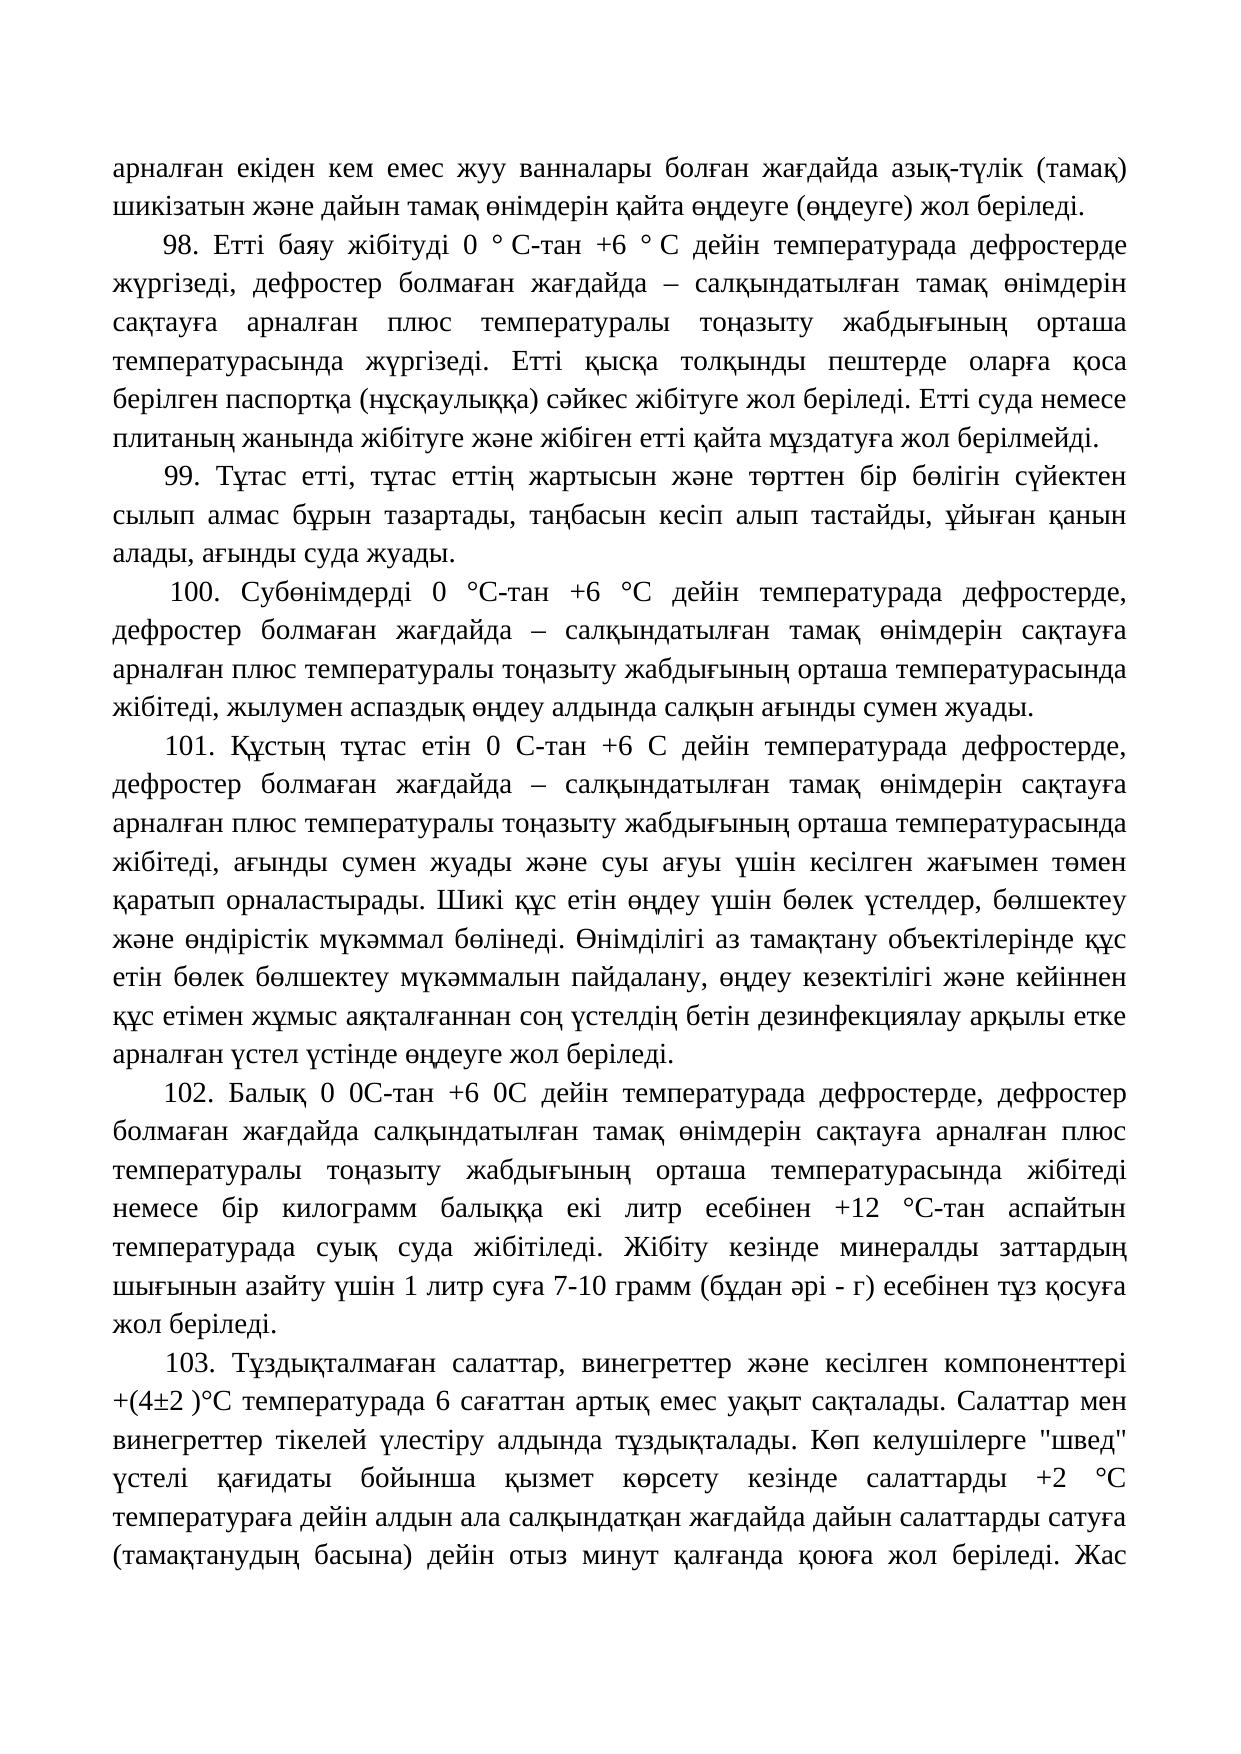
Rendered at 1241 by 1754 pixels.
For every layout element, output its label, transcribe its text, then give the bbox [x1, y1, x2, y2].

text 101. Құстың тұтас етін 0 С-тан +6 С дейін температурада дефростерде, дефростер болмаған жағдайда – салқындатылған тамақ өнімдерін сақтауға арналған плюс температуралы тоңазыту жабдығының орташа температурасында жібітеді, ағынды сумен жуады және суы ағуы үшін кесілген жағымен төмен қаратып орналастырады. Шикі құс етін өңдеу үшін бөлек үстелдер, бөлшектеу және өндірістік мүкәммал бөлінеді. Өнімділігі аз тамақтану объектілерінде құс етін бөлек бөлшектеу мүкәммалын пайдалану, өңдеу кезектілігі және кейіннен құс етімен жұмыс аяқталғаннан соң үстелдің бетін дезинфекциялау арқылы етке арналған үстел үстінде өңдеуге жол беріледі. [112, 728, 1128, 1070]
text 100. Субөнімдерді 0 °С-тан +6 °С дейін температурада дефростерде, дефростер болмаған жағдайда – салқындатылған тамақ өнімдерін сақтауға арналған плюс температуралы тоңазыту жабдығының орташа температурасында жібітеді, жылумен аспаздық өңдеу алдында салқын ағынды сумен жуады. [112, 574, 1128, 723]
text 98. Етті баяу жібітуді 0 ° С-тан +6 ° С дейін температурада дефростерде жүргізеді, дефростер болмаған жағдайда – салқындатылған тамақ өнімдерін сақтауға арналған плюс температуралы тоңазыту жабдығының орташа температурасында жүргізеді. Етті қысқа толқынды пештерде оларға қоса берілген паспортқа (нұсқаулыққа) сәйкес жібітуге жол беріледі. Етті суда немесе плитаның жанында жібітуге және жібіген етті қайта мұздатуға жол берілмейді. [112, 227, 1128, 453]
text 99. Тұтас етті, тұтас еттің жартысын және төрттен бір бөлігін сүйектен сылып алмас бұрын тазартады, таңбасын кесіп алып тастайды, ұйыған қанын алады, ағынды суда жуады. [112, 458, 1128, 569]
text 102. Балық 0 0С-тан +6 0С дейін температурада дефростерде, дефростер болмаған жағдайда салқындатылған тамақ өнімдерін сақтауға арналған плюс температуралы тоңазыту жабдығының орташа температурасында жібітеді немесе бір килограмм балыққа екі литр есебінен +12 °С-тан аспайтын температурада суық суда жібітіледі. Жібіту кезінде минералды заттардың шығынын азайту үшін 1 литр суға 7-10 грамм (бұдан әрі - г) есебінен тұз қосуға жол беріледі. [112, 1075, 1128, 1340]
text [112, 150, 1128, 222]
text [112, 1345, 1128, 1571]
